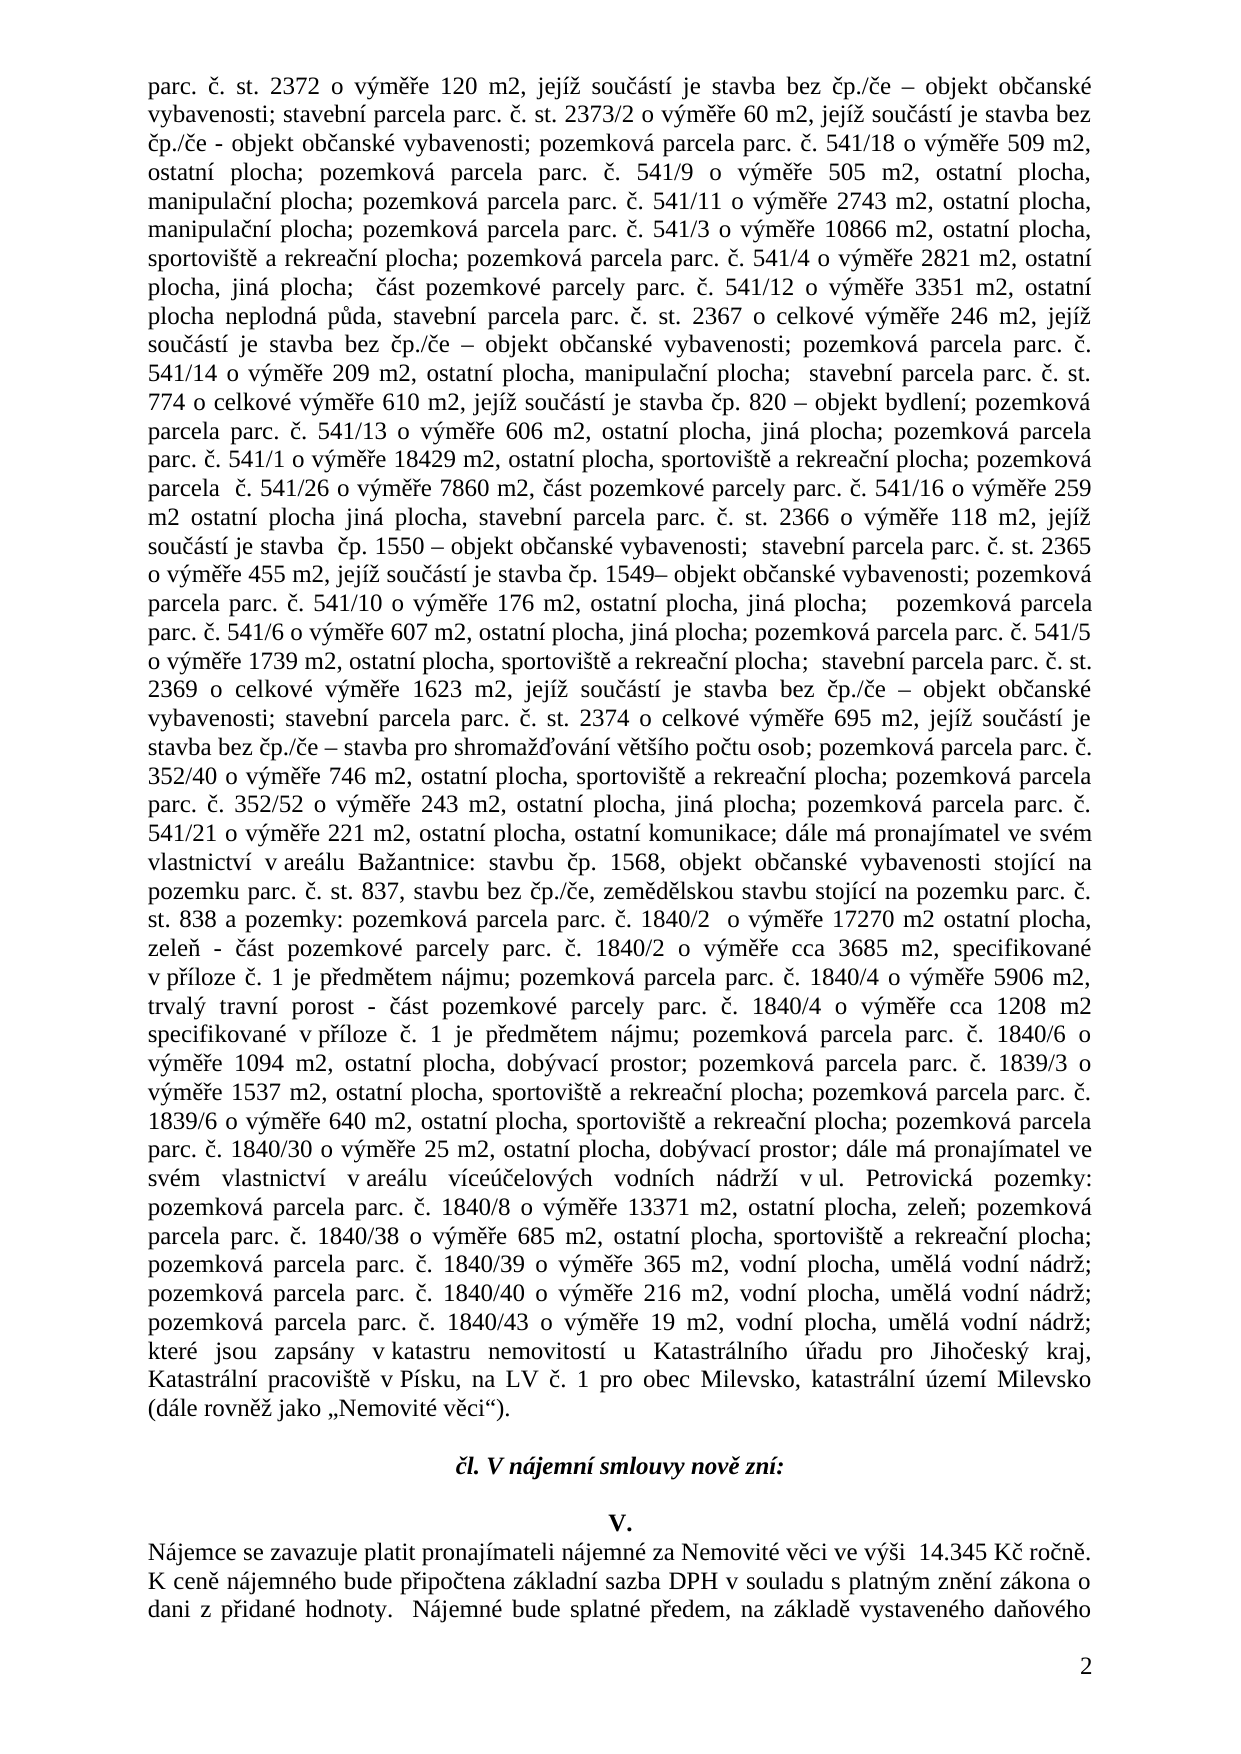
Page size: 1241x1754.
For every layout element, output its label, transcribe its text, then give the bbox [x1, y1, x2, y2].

text čl. V nájemní smlouvy nově zní: [148, 1451, 1092, 1479]
text V. [148, 1508, 1092, 1537]
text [148, 71, 1092, 1422]
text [148, 1537, 1092, 1623]
